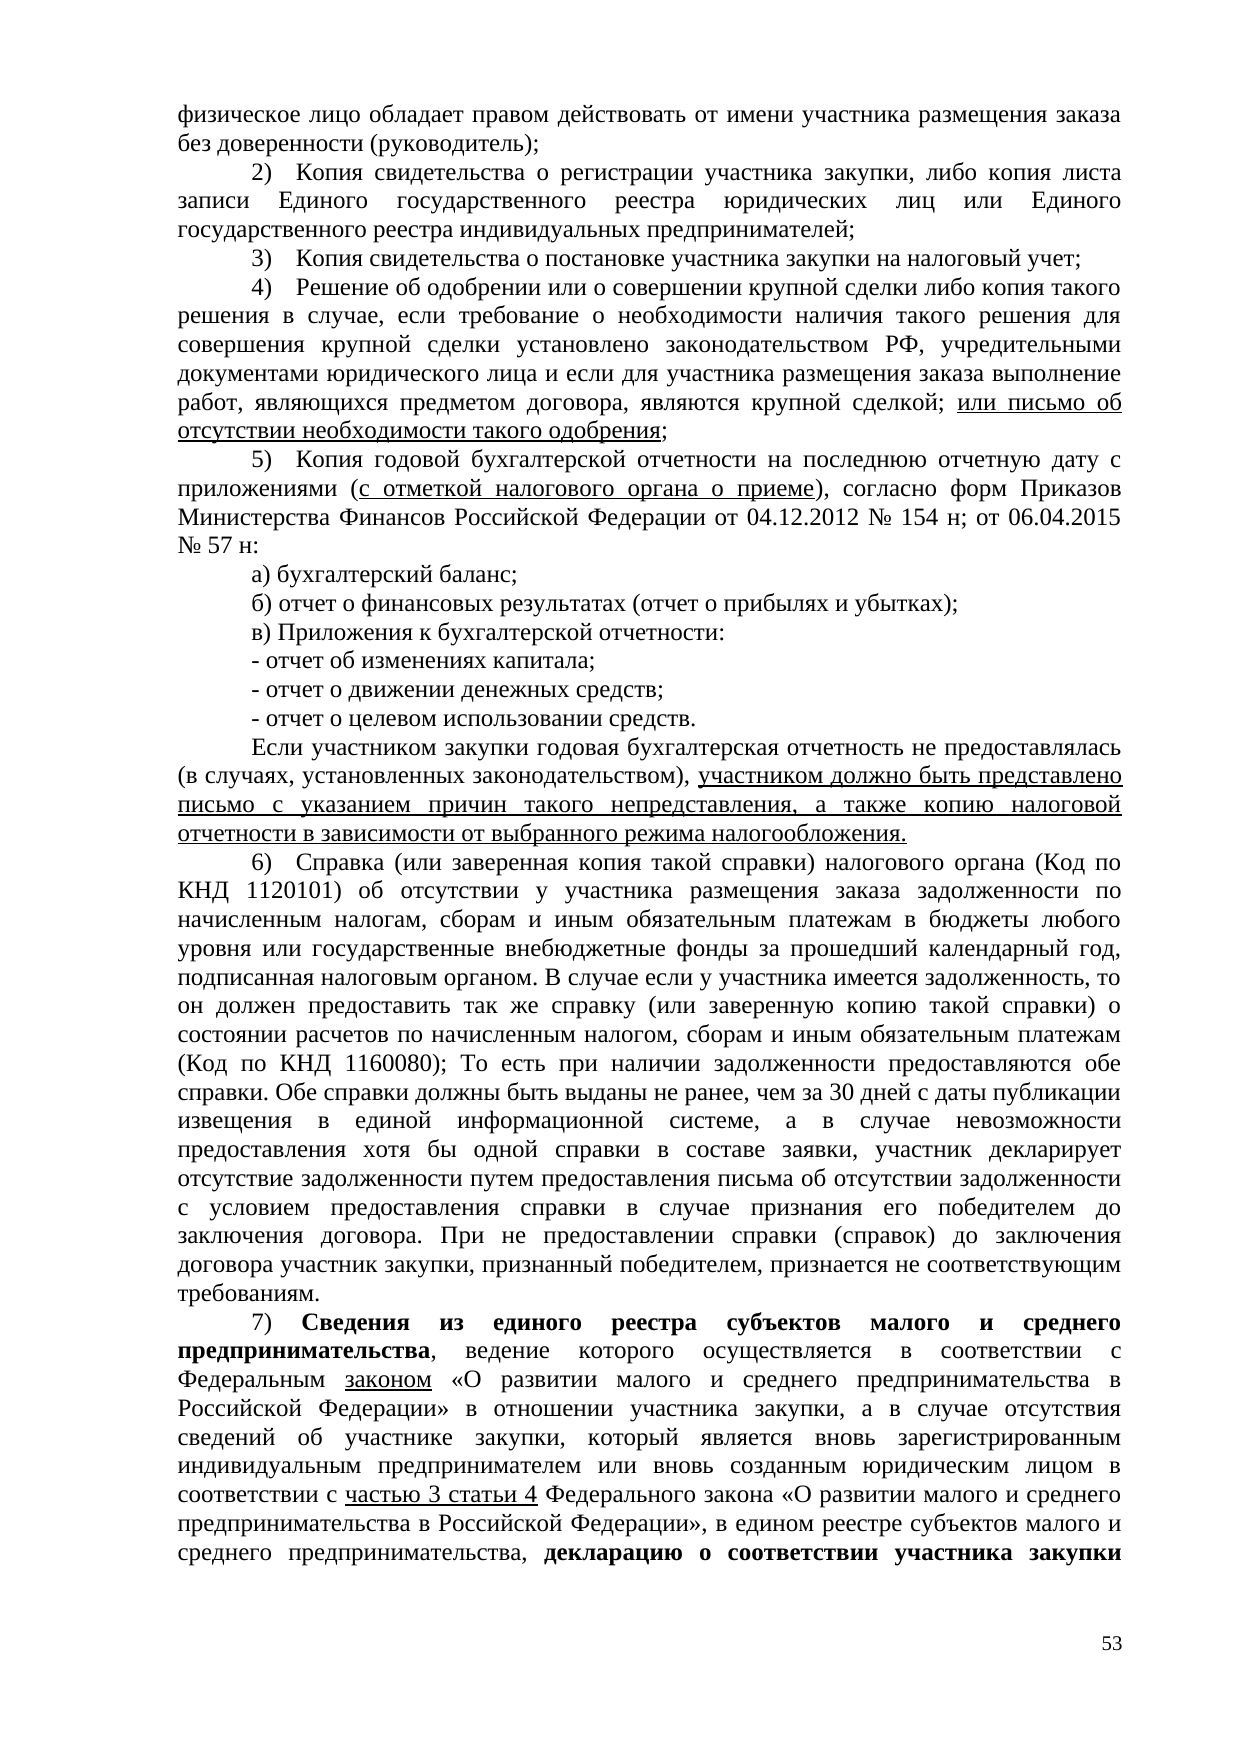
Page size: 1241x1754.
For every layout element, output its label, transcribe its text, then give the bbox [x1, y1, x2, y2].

list в) Приложения к бухгалтерской отчетности: [177, 617, 1122, 645]
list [177, 99, 1122, 157]
list а) бухгалтерский баланс; [177, 559, 1122, 588]
list Копия свидетельства о постановке участника закупки на налоговый учет; [177, 243, 1122, 272]
list - отчет о движении денежных средств; [177, 674, 1122, 703]
list 6) Справка (или заверенная копия такой справки) налогового органа (Код по КНД 1120101) об отсутствии у участника размещения заказа задолженности по начисленным налогам, сборам и иным обязательным платежам в бюджеты любого уровня или государственные внебюджетные фонды за прошедший календарный год, подписанная налоговым органом. В случае если у участника имеется задолженность, то он должен предоставить так же справку (или заверенную копию такой справки) о состоянии расчетов по начисленным налогом, сборам и иным обязательным платежам (Код по КНД 1160080); То есть при наличии задолженности предоставляются обе справки. Обе справки должны быть выданы не ранее, чем за 30 дней с даты публикации извещения в единой информационной системе, а в случае невозможности предоставления хотя бы одной справки в составе заявки, участник декларирует отсутствие задолженности путем предоставления письма об отсутствии задолженности с условием предоставления справки в случае признания его победителем до заключения договора. При не предоставлении справки (справок) до заключения договора участник закупки, признанный победителем, признается не соответствующим требованиям. [177, 847, 1122, 1307]
list Решение об одобрении или о совершении крупной сделки либо копия такого решения в случае, если требование о необходимости наличия такого решения для совершения крупной сделки установлено законодательством РФ, учредительными документами юридического лица и если для участника размещения заказа выполнение работ, являющихся предметом договора, являются крупной сделкой; или письмо об отсутствии необходимости такого одобрения; [177, 272, 1122, 444]
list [177, 1307, 1122, 1565]
list - отчет о целевом использовании средств. [177, 703, 1122, 732]
list б) отчет о финансовых результатах (отчет о прибылях и убытках); [177, 588, 1122, 617]
list Если участником закупки годовая бухгалтерская отчетность не предоставлялась (в случаях, установленных законодательством), участником должно быть представлено письмо с указанием причин такого непредставления, а также копию налоговой отчетности в зависимости от выбранного режима налогообложения. [177, 732, 1122, 814]
list Копия годовой бухгалтерской отчетности на последнюю отчетную дату с приложениями (с отметкой налогового органа о приеме), согласно форм Приказов Министерства Финансов Российской Федерации от 04.12.2012 № 154 н; от 06.04.2015 № 57 н: [177, 444, 1122, 559]
list Копия свидетельства о регистрации участника закупки, либо копия листа записи Единого государственного реестра юридических лиц или Единого государственного реестра индивидуальных предпринимателей; [177, 157, 1122, 243]
list Если участником закупки годовая бухгалтерская отчетность не предоставлялась (в случаях, установленных законодательством), участником должно быть представлено письмо с указанием причин такого непредставления, а также копию налоговой отчетности в зависимости от выбранного режима налогообложения. [177, 815, 1122, 847]
list - отчет об изменениях капитала; [177, 645, 1122, 674]
